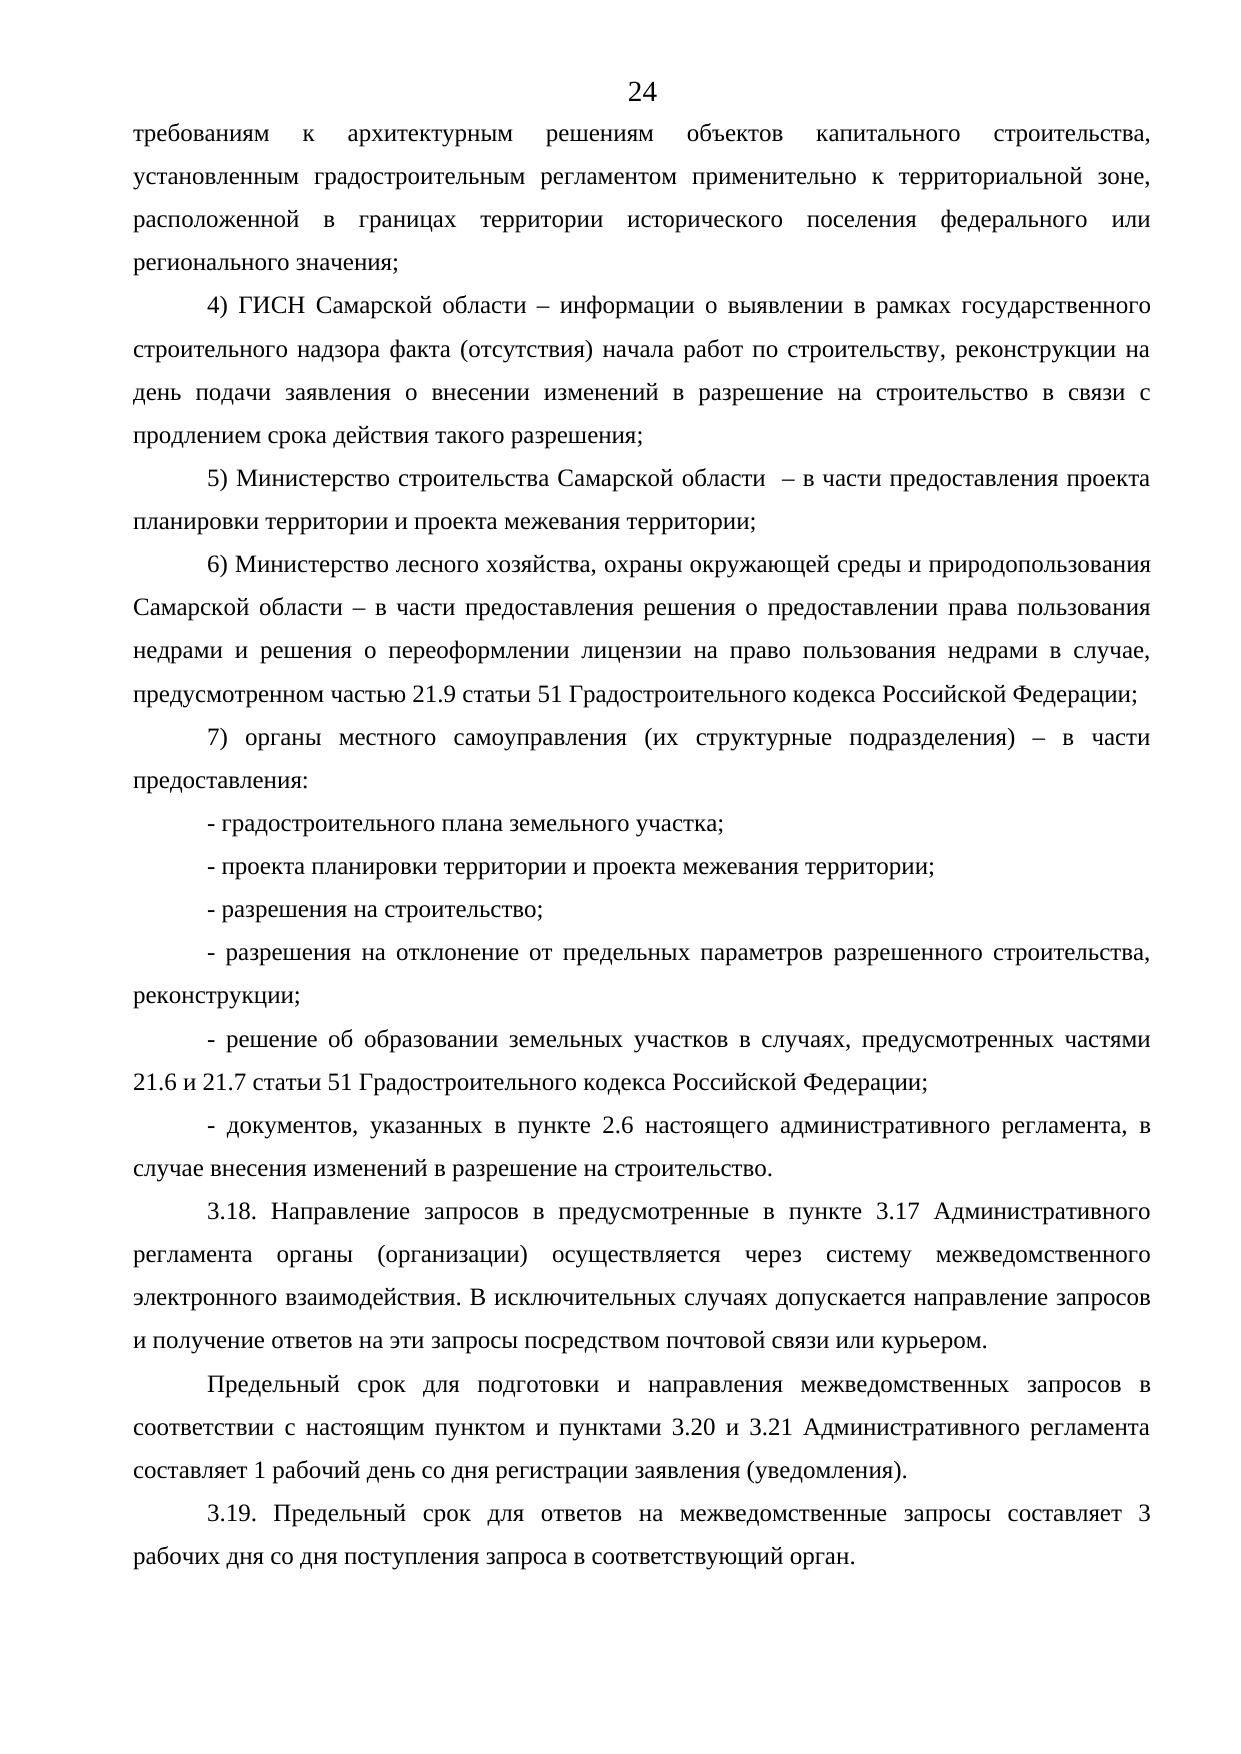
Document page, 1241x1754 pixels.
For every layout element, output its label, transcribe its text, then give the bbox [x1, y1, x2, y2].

text 3.19. Предельный срок для ответов на межведомственные запросы составляет 3 рабочих дня со дня поступления запроса в соответствующий орган. [133, 1498, 1152, 1570]
text 4) ГИСН Самарской области – информации о выявлении в рамках государственного строительного надзора факта (отсутствия) начала работ по строительству, реконструкции на день подачи заявления о внесении изменений в разрешение на строительство в связи с продлением срока действия такого разрешения; [133, 291, 1152, 449]
text 3.18. Направление запросов в предусмотренные в пункте 3.17 Административного регламента органы (организации) осуществляется через систему межведомственного электронного взаимодействия. В исключительных случаях допускается направление запросов и получение ответов на эти запросы посредством почтовой связи или курьером. [133, 1196, 1152, 1354]
text 5) Министерство строительства Самарской области – в части предоставления проекта планировки территории и проекта межевания территории; [133, 463, 1152, 535]
text - разрешения на отклонение от предельных параметров разрешенного строительства, реконструкции; [133, 937, 1152, 1009]
text - решение об образовании земельных участков в случаях, предусмотренных частями 21.6 и 21.7 статьи 51 Градостроительного кодекса Российской Федерации; [133, 1024, 1152, 1096]
text - градостроительного плана земельного участка; [133, 808, 1152, 837]
text 6) Министерство лесного хозяйства, охраны окружающей среды и природопользования Самарской области – в части предоставления решения о предоставлении права пользования недрами и решения о переоформлении лицензии на право пользования недрами в случае, предусмотренном частью 21.9 статьи 51 Градостроительного кодекса Российской Федерации; [133, 549, 1152, 707]
text Предельный срок для подготовки и направления межведомственных запросов в соответствии с настоящим пунктом и пунктами 3.20 и 3.21 Административного регламента составляет 1 рабочий день со дня регистрации заявления (уведомления). [133, 1369, 1152, 1484]
text - документов, указанных в пункте 2.6 настоящего административного регламента, в случае внесения изменений в разрешение на строительство. [133, 1110, 1152, 1182]
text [133, 118, 1152, 276]
text - проекта планировки территории и проекта межевания территории; [133, 851, 1152, 880]
text 7) органы местного самоуправления (их структурные подразделения) – в части предоставления: [133, 722, 1152, 794]
text - разрешения на строительство; [133, 894, 1152, 923]
